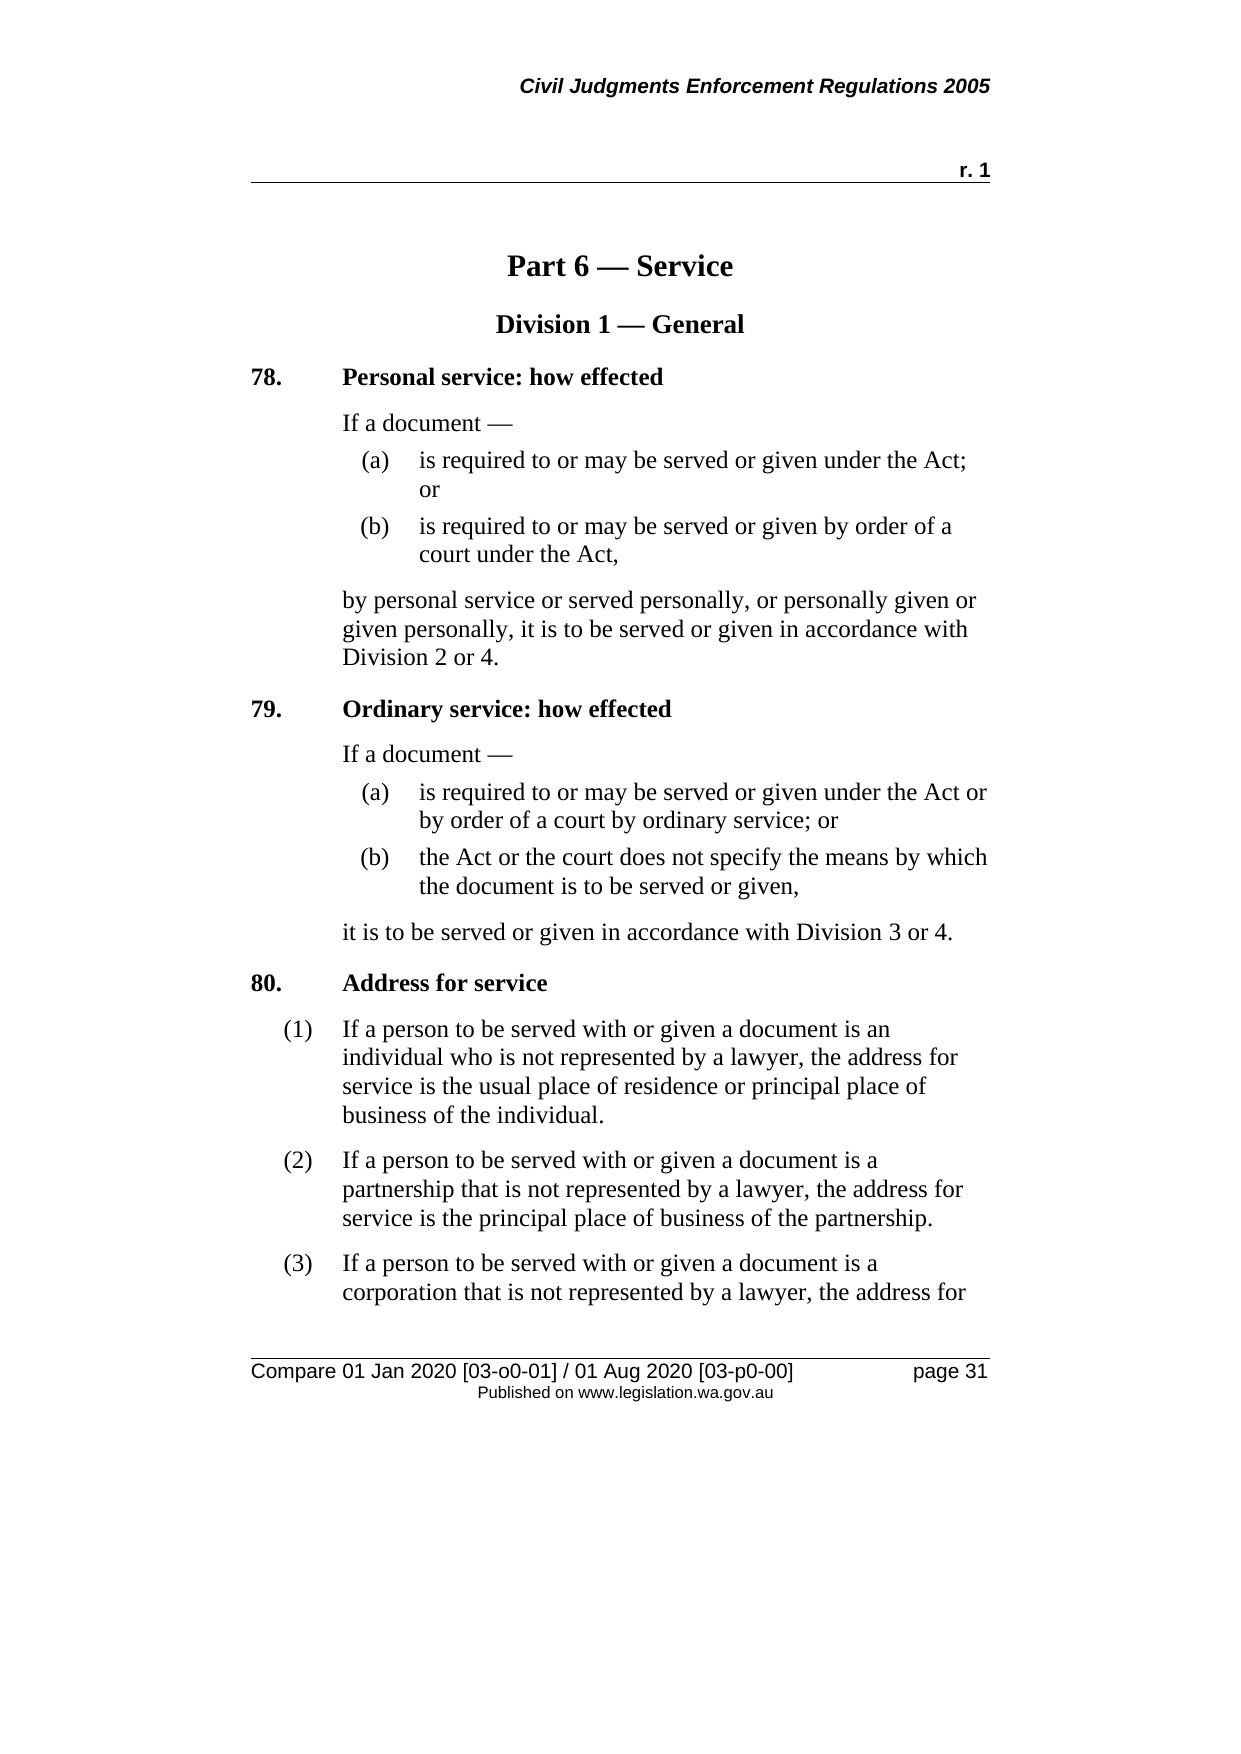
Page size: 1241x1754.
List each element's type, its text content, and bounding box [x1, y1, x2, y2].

subtitle 80. Address for service [251, 968, 990, 997]
text (a) is required to or may be served or given under the Act or by order of a court by ordinary service; or [251, 777, 990, 834]
subtitle 78. Personal service: how effected [251, 362, 990, 391]
text If a document — [251, 408, 990, 437]
text (b) the Act or the court does not specify the means by which the document is to be served or given, [251, 842, 990, 900]
text by personal service or served personally, or personally given or given personally, it is to be served or given in accordance with Division 2 or 4. [251, 585, 990, 671]
subtitle 79. Ordinary service: how effected [251, 694, 990, 723]
text it is to be served or given in accordance with Division 3 or 4. [251, 917, 990, 945]
text (a) is required to or may be served or given under the Act; or [251, 445, 990, 502]
subtitle Division 1 — General [251, 308, 990, 339]
text (2) If a person to be served with or given a document is a partnership that is not represented by a lawyer, the address for service is the principal place of business of the partnership. [251, 1145, 990, 1232]
text (b) is required to or may be served or given by order of a court under the Act, [251, 511, 990, 568]
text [251, 1248, 990, 1306]
text If a document — [251, 739, 990, 768]
subtitle Part 6 — Service [251, 247, 990, 283]
text (1) If a person to be served with or given a document is an individual who is not represented by a lawyer, the address for service is the usual place of residence or principal place of business of the individual. [251, 1014, 990, 1129]
